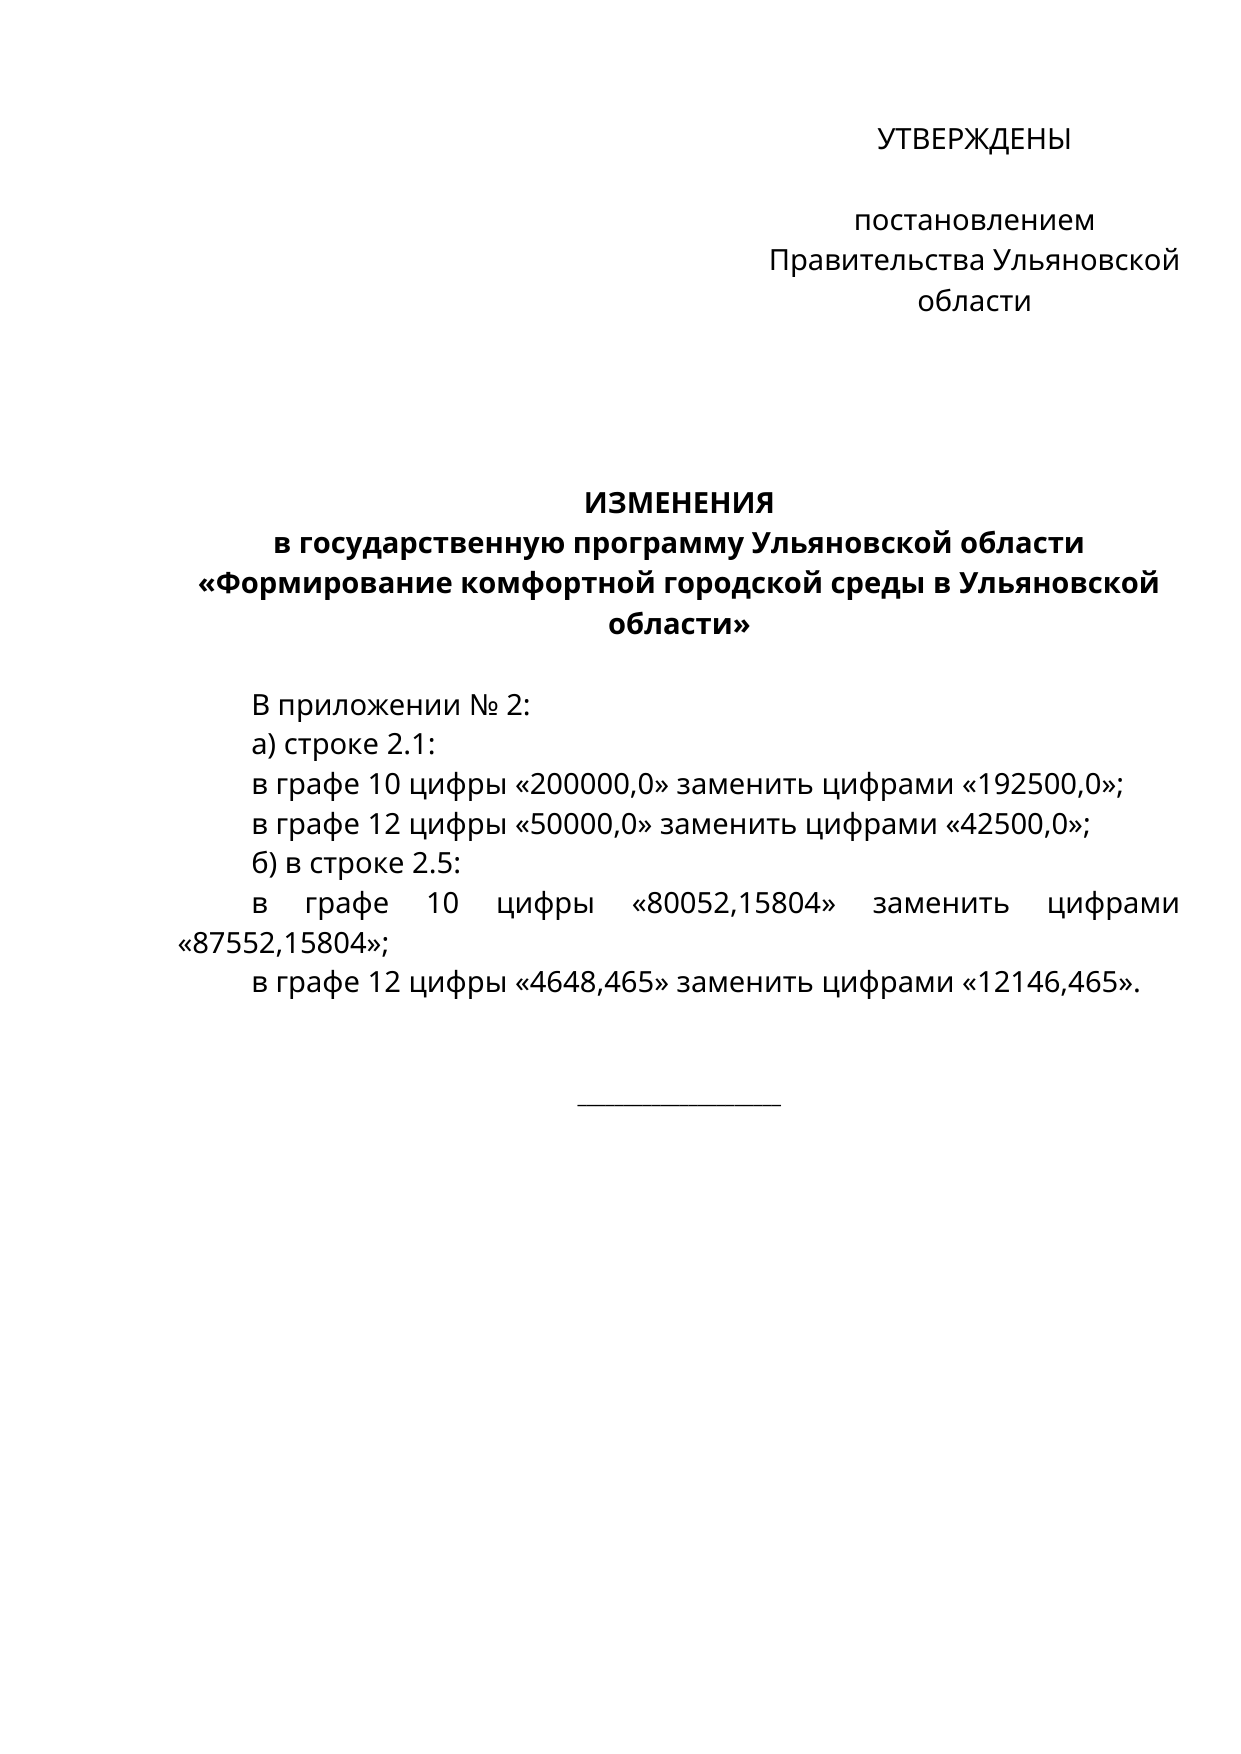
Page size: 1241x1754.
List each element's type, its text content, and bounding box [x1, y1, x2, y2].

text в государственную программу Ульяновской области [177, 522, 1181, 562]
text ИЗМЕНЕНИЯ [177, 482, 1181, 522]
text б) в строке 2.5: [177, 843, 1181, 882]
text в графе 12 цифры «50000,0» заменить цифрами «42500,0»; [177, 803, 1181, 843]
text УТВЕРЖДЕНЫ [768, 118, 1181, 158]
text в графе 10 цифры «80052,15804» заменить цифрами «87552,15804»; [177, 882, 1181, 962]
text ______________________ [177, 1081, 1181, 1109]
text постановлением Правительства Ульяновской области [768, 199, 1181, 319]
text в графе 10 цифры «200000,0» заменить цифрами «192500,0»; [177, 763, 1181, 803]
text а) строке 2.1: [177, 724, 1181, 763]
text в графе 12 цифры «4648,465» заменить цифрами «12146,465». [177, 962, 1181, 1001]
text В приложении № 2: [177, 684, 1181, 724]
text «Формирование комфортной городской среды в Ульяновской области» [177, 563, 1181, 643]
